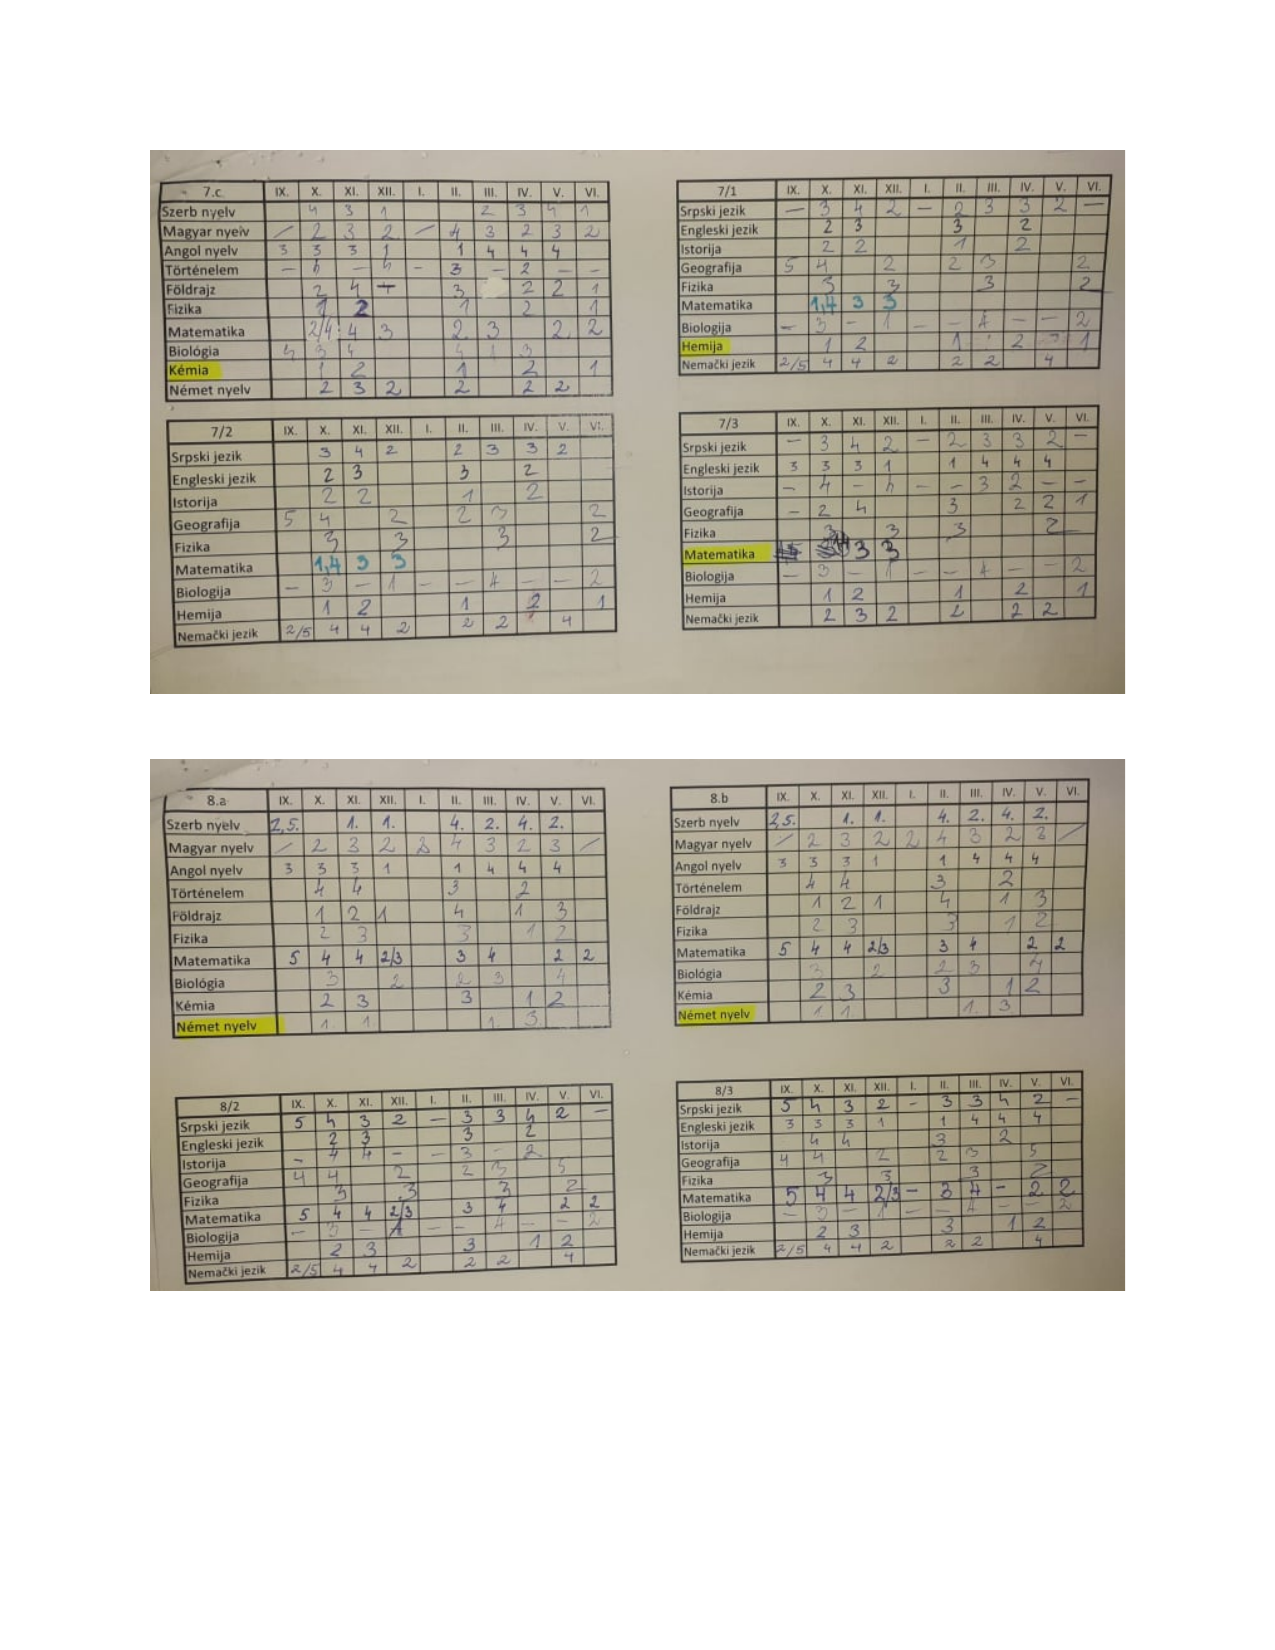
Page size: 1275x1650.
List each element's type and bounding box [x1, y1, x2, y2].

picture [150, 759, 1125, 1291]
picture [150, 150, 1125, 694]
